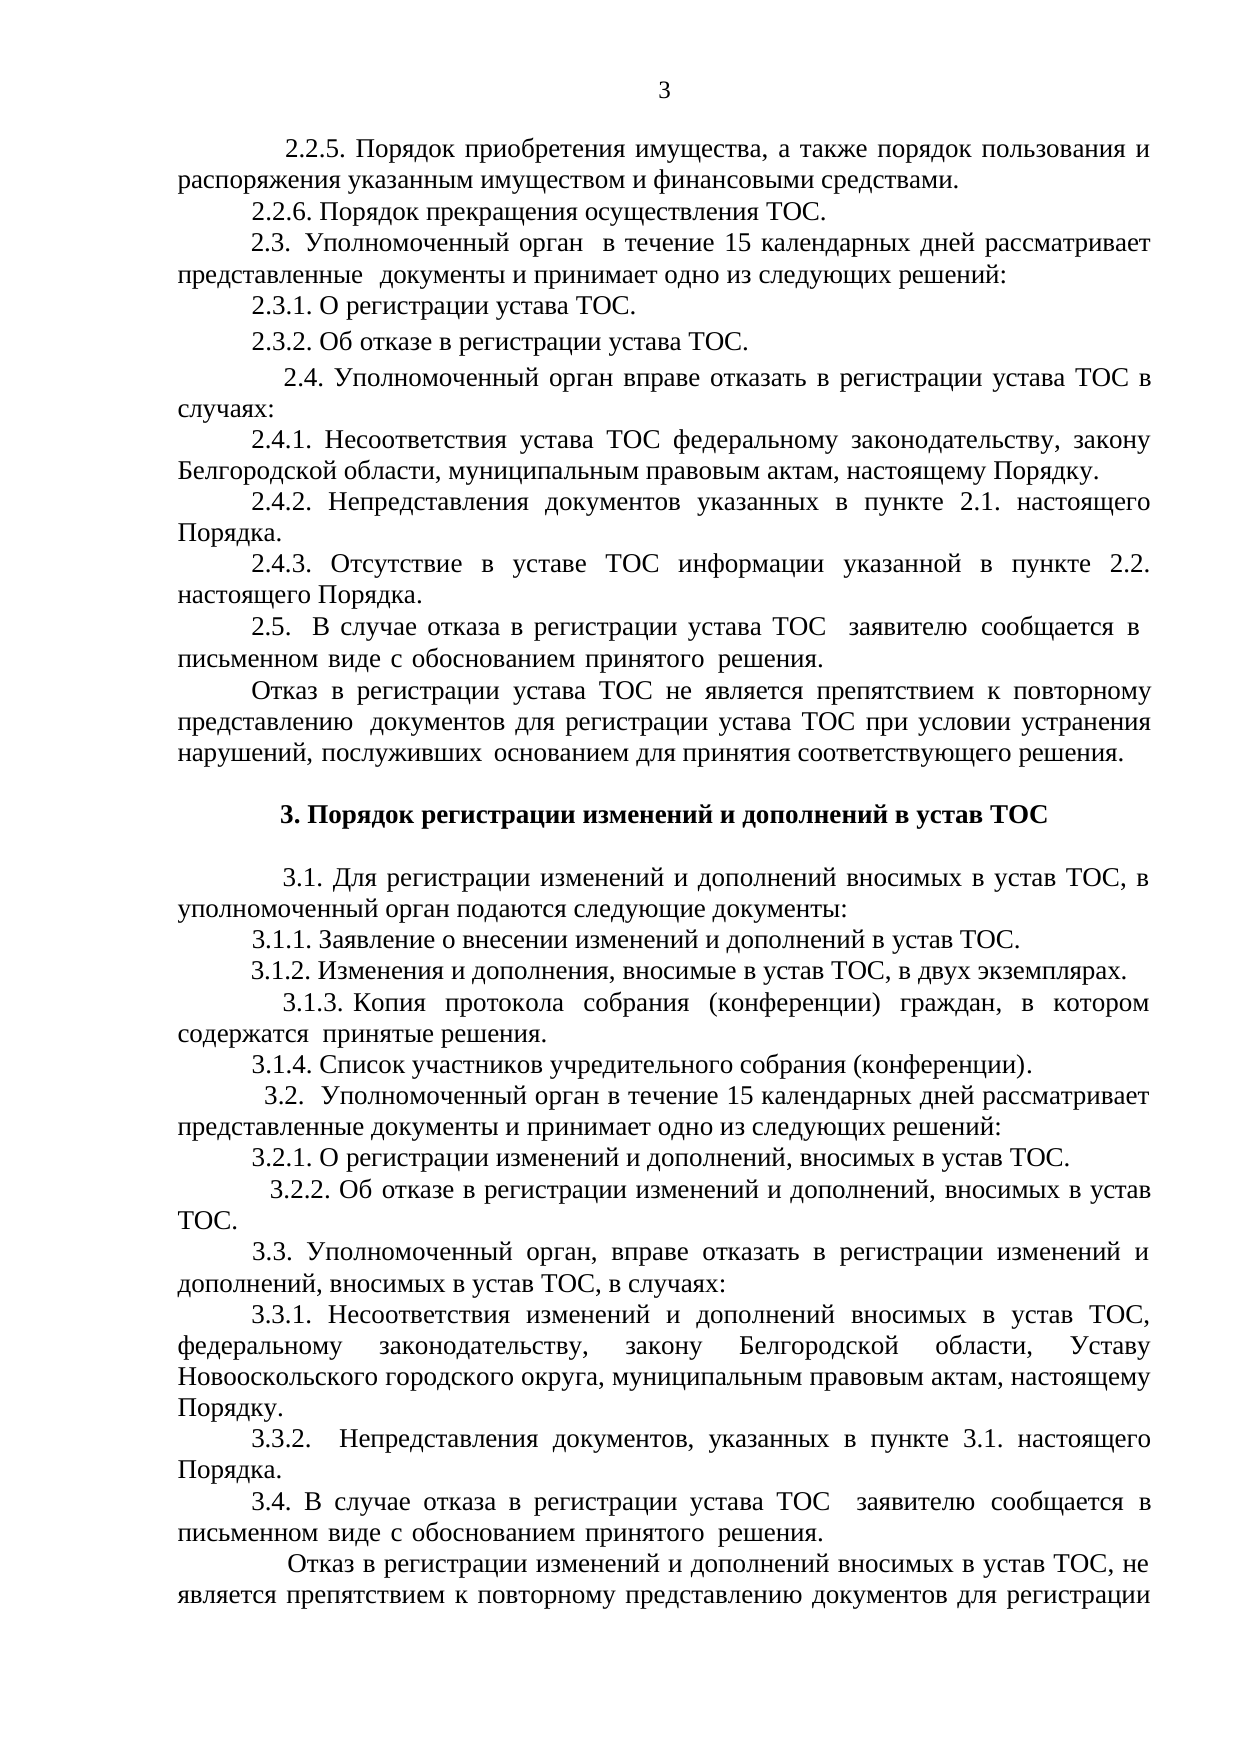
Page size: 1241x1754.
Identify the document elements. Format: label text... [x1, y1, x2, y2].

text 2.3.2. Об отказе в регистрации устава ТОС. [177, 325, 1152, 356]
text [164, 1547, 1152, 1609]
text 2.4. Уполномоченный орган вправе отказать в регистрации устава ТОС в случаях: [177, 361, 1152, 423]
text 3.3.1. Несоответствия изменений и дополнений вносимых в устав ТОС, федеральному законодательству, закону Белгородской области, Уставу Новооскольского городского округа, муниципальным правовым актам, настоящему Порядку. [164, 1298, 1152, 1422]
text 2.4.1. Несоответствия устава ТОС федеральному законодательству, закону Белгородской области, муниципальным правовым актам, настоящему Порядку. [177, 423, 1152, 485]
text 3.2.1. О регистрации изменений и дополнений, вносимых в устав ТОС. [177, 1141, 1152, 1172]
text 2.2.6. Порядок прекращения осуществления ТОС. [177, 195, 1152, 226]
text 2.2.5. Порядок приобретения имущества, а также порядок пользования и распоряжения указанным имуществом и финансовыми средствами. [177, 132, 1152, 195]
text 3.3. Уполномоченный орган, вправе отказать в регистрации изменений и дополнений, вносимых в устав ТОС, в случаях: [164, 1236, 1152, 1298]
text 3.1.3. Копия протокола собрания (конференции) граждан, в котором содержатся принятые решения. [177, 986, 1152, 1048]
text 3.4. В случае отказа в регистрации устава ТОС заявителю сообщается в письменном виде с обоснованием принятого решения. [164, 1485, 1152, 1547]
text 2.3.1. О регистрации устава ТОС. [177, 289, 1152, 321]
text 3.1.2. Изменения и дополнения, вносимые в устав ТОС, в двух экземплярах. [177, 954, 1152, 986]
text Отказ в регистрации устава ТОС не является препятствием к повторному представлению документов для регистрации устава ТОС при условии устранения нарушений, послуживших основанием для принятия соответствующего решения. [177, 674, 1152, 767]
text 3.3.2. Непредставления документов, указанных в пункте 3.1. настоящего Порядка. [177, 1422, 1152, 1485]
text 2.4.2. Непредставления документов указанных в пункте 2.1. настоящего Порядка. [177, 485, 1152, 547]
text 3.2. Уполномоченный орган в течение 15 календарных дней рассматривает представленные документы и принимает одно из следующих решений: [177, 1079, 1152, 1141]
text 3.1. Для регистрации изменений и дополнений вносимых в устав ТОС, в уполномоченный орган подаются следующие документы: [177, 861, 1152, 923]
text 2.3. Уполномоченный орган в течение 15 календарных дней рассматривает представленные документы и принимает одно из следующих решений: [177, 226, 1151, 289]
subtitle 3. Порядок регистрации изменений и дополнений в устав ТОС [177, 798, 1152, 829]
text 2.5. В случае отказа в регистрации устава ТОС заявителю сообщается в письменном виде с обоснованием принятого решения. [177, 611, 1140, 673]
text 2.4.3. Отсутствие в уставе ТОС информации указанной в пункте 2.2. настоящего Порядка. [177, 547, 1152, 610]
text 3.1.1. Заявление о внесении изменений и дополнений в устав ТОС. [177, 923, 1152, 954]
text 3.2.2. Об отказе в регистрации изменений и дополнений, вносимых в устав ТОС. [177, 1173, 1152, 1236]
text 3.1.4. Список участников учредительного собрания (конференции). [177, 1048, 1152, 1079]
